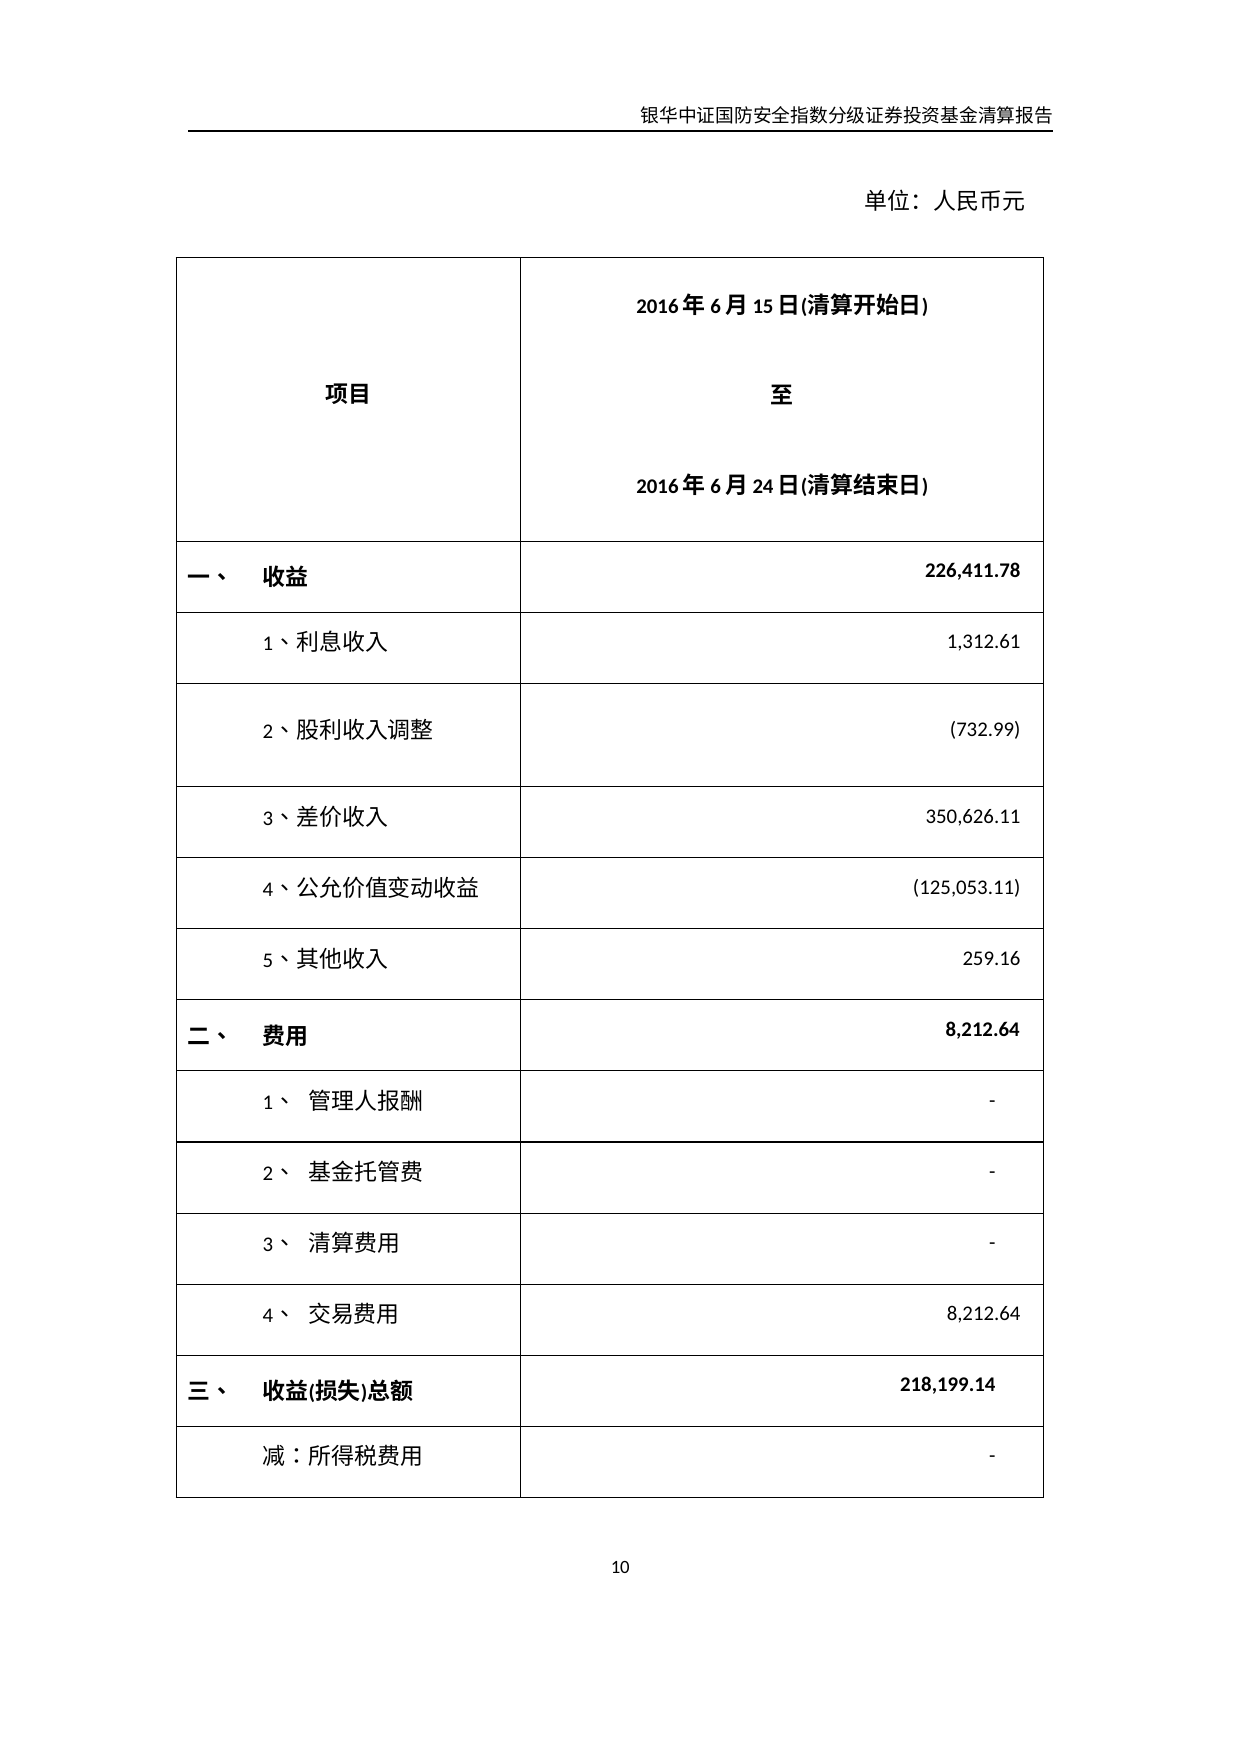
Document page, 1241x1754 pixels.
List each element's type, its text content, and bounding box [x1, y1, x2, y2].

table_cell 费用 [177, 1000, 520, 1070]
text 单位：人民币元 [187, 167, 1025, 232]
table_cell 4、 交易费用 [177, 1285, 520, 1354]
table_header 项目 [177, 258, 520, 541]
table_cell 收益 [177, 542, 520, 612]
table_cell 1、 管理人报酬 [177, 1071, 520, 1141]
table_cell (125,053.11) [521, 858, 1043, 928]
table_header 2016年6月15日(清算开始日) 至 2016年6月24日(清算结束日) [521, 258, 1043, 541]
table_cell 1、利息收入 [177, 613, 520, 683]
table_cell 2、股利收入调整 [177, 684, 520, 786]
table_cell 350,626.11 [521, 787, 1043, 857]
table_cell 收益(损失)总额 [177, 1356, 520, 1426]
table_cell - [521, 1427, 1043, 1497]
table_cell 8,212.64 [521, 1000, 1043, 1070]
table_cell 218,199.14 [521, 1356, 1043, 1426]
table_cell 259.16 [521, 929, 1043, 999]
table_cell 3、差价收入 [177, 787, 520, 857]
table_cell - [521, 1071, 1043, 1141]
table_cell (732.99) [521, 684, 1043, 786]
table_cell 减：所得税费用 [177, 1427, 520, 1497]
table_cell 5、其他收入 [177, 929, 520, 999]
table_cell 226,411.78 [521, 542, 1043, 612]
table_cell 2、 基金托管费 [177, 1143, 520, 1212]
table_cell 3、 清算费用 [177, 1214, 520, 1283]
table_cell - [521, 1214, 1043, 1283]
table_cell - [521, 1143, 1043, 1212]
table_cell 4、公允价值变动收益 [177, 858, 520, 928]
table_cell 1,312.61 [521, 613, 1043, 683]
table_cell 8,212.64 [521, 1285, 1043, 1354]
